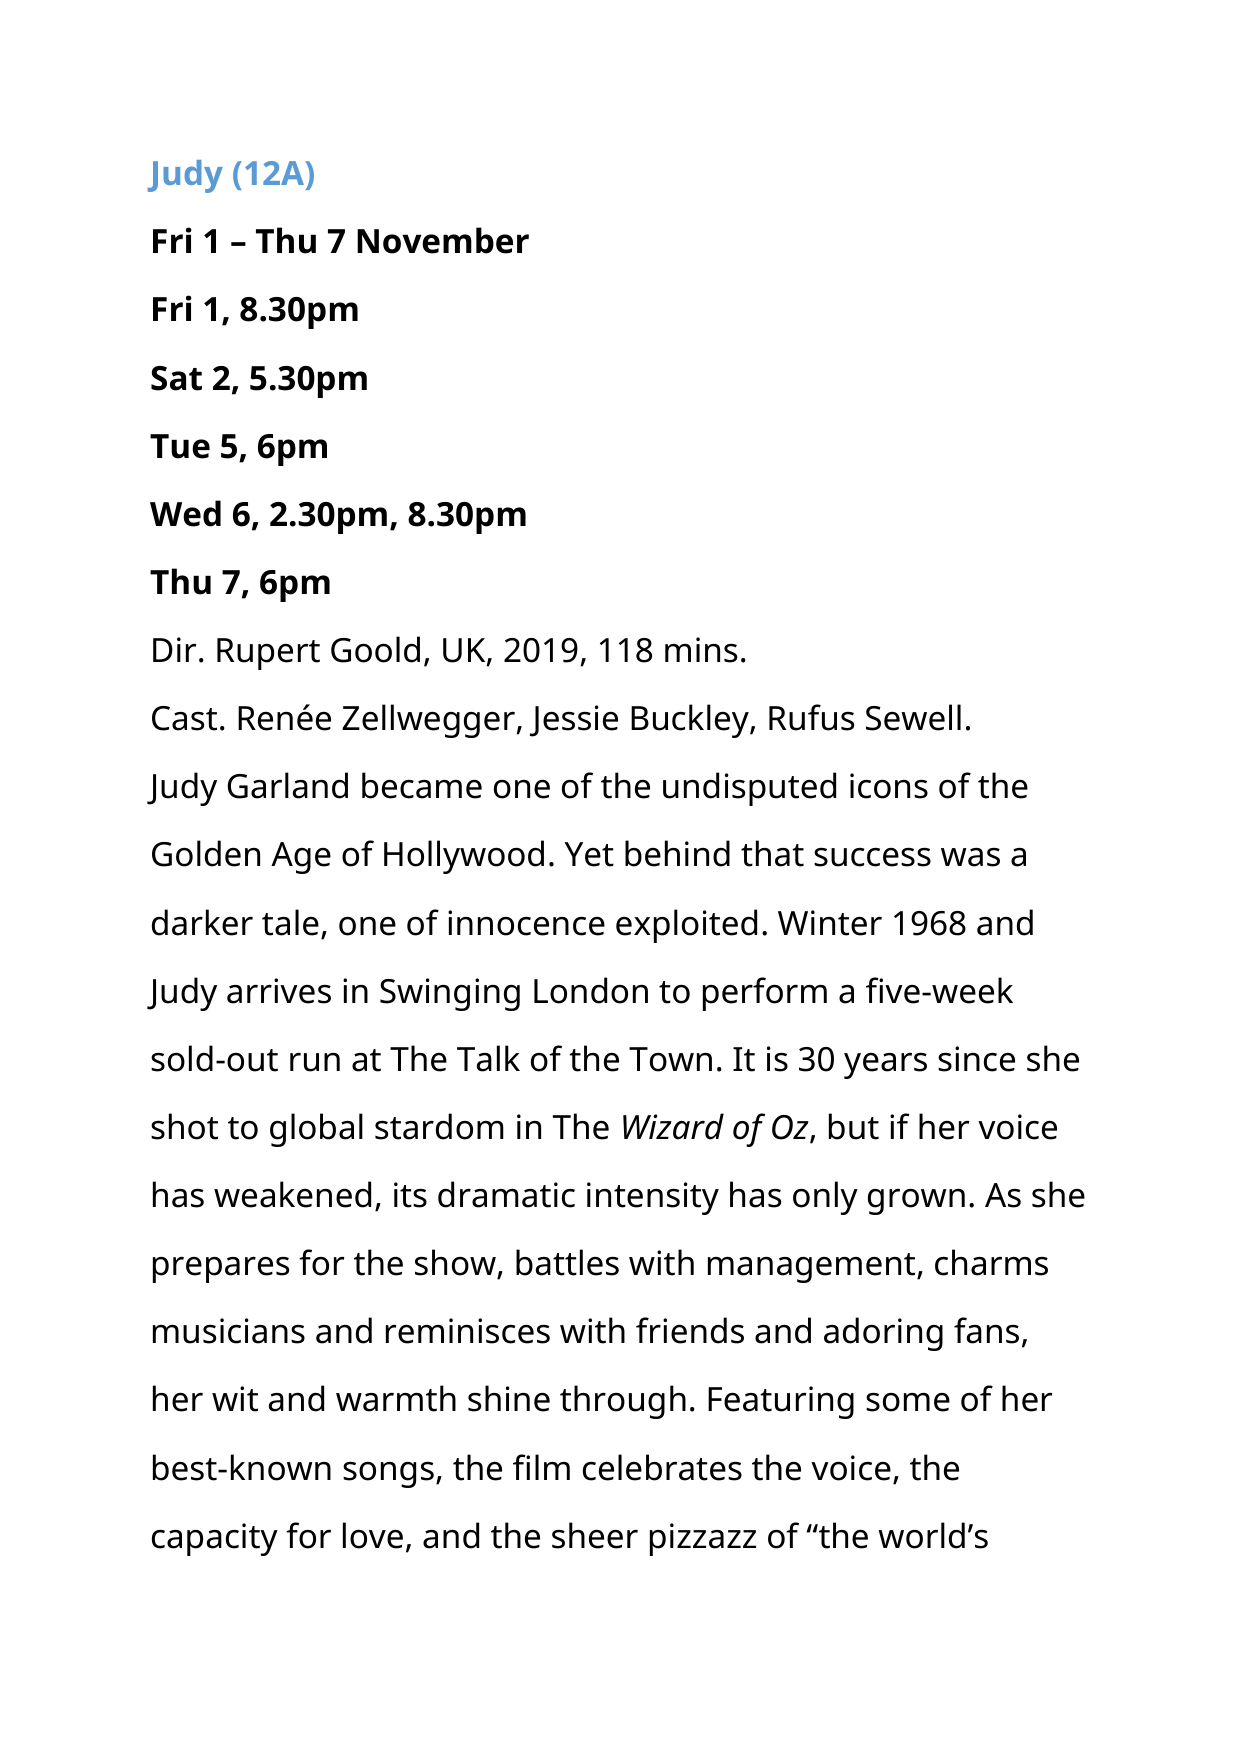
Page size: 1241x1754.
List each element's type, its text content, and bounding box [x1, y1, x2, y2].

text Cast. Renée Zellwegger, Jessie Buckley, Rufus Sewell. [150, 695, 1090, 740]
text Dir. Rupert Goold, UK, 2019, 118 mins. [150, 627, 1090, 672]
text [150, 763, 1090, 1558]
text Judy (12A) [150, 150, 1090, 195]
text Fri 1, 8.30pm Sat 2, 5.30pm Tue 5, 6pm Wed 6, 2.30pm, 8.30pm Thu 7, 6pm [150, 286, 1090, 604]
text Fri 1 – Thu 7 November [150, 218, 1090, 263]
